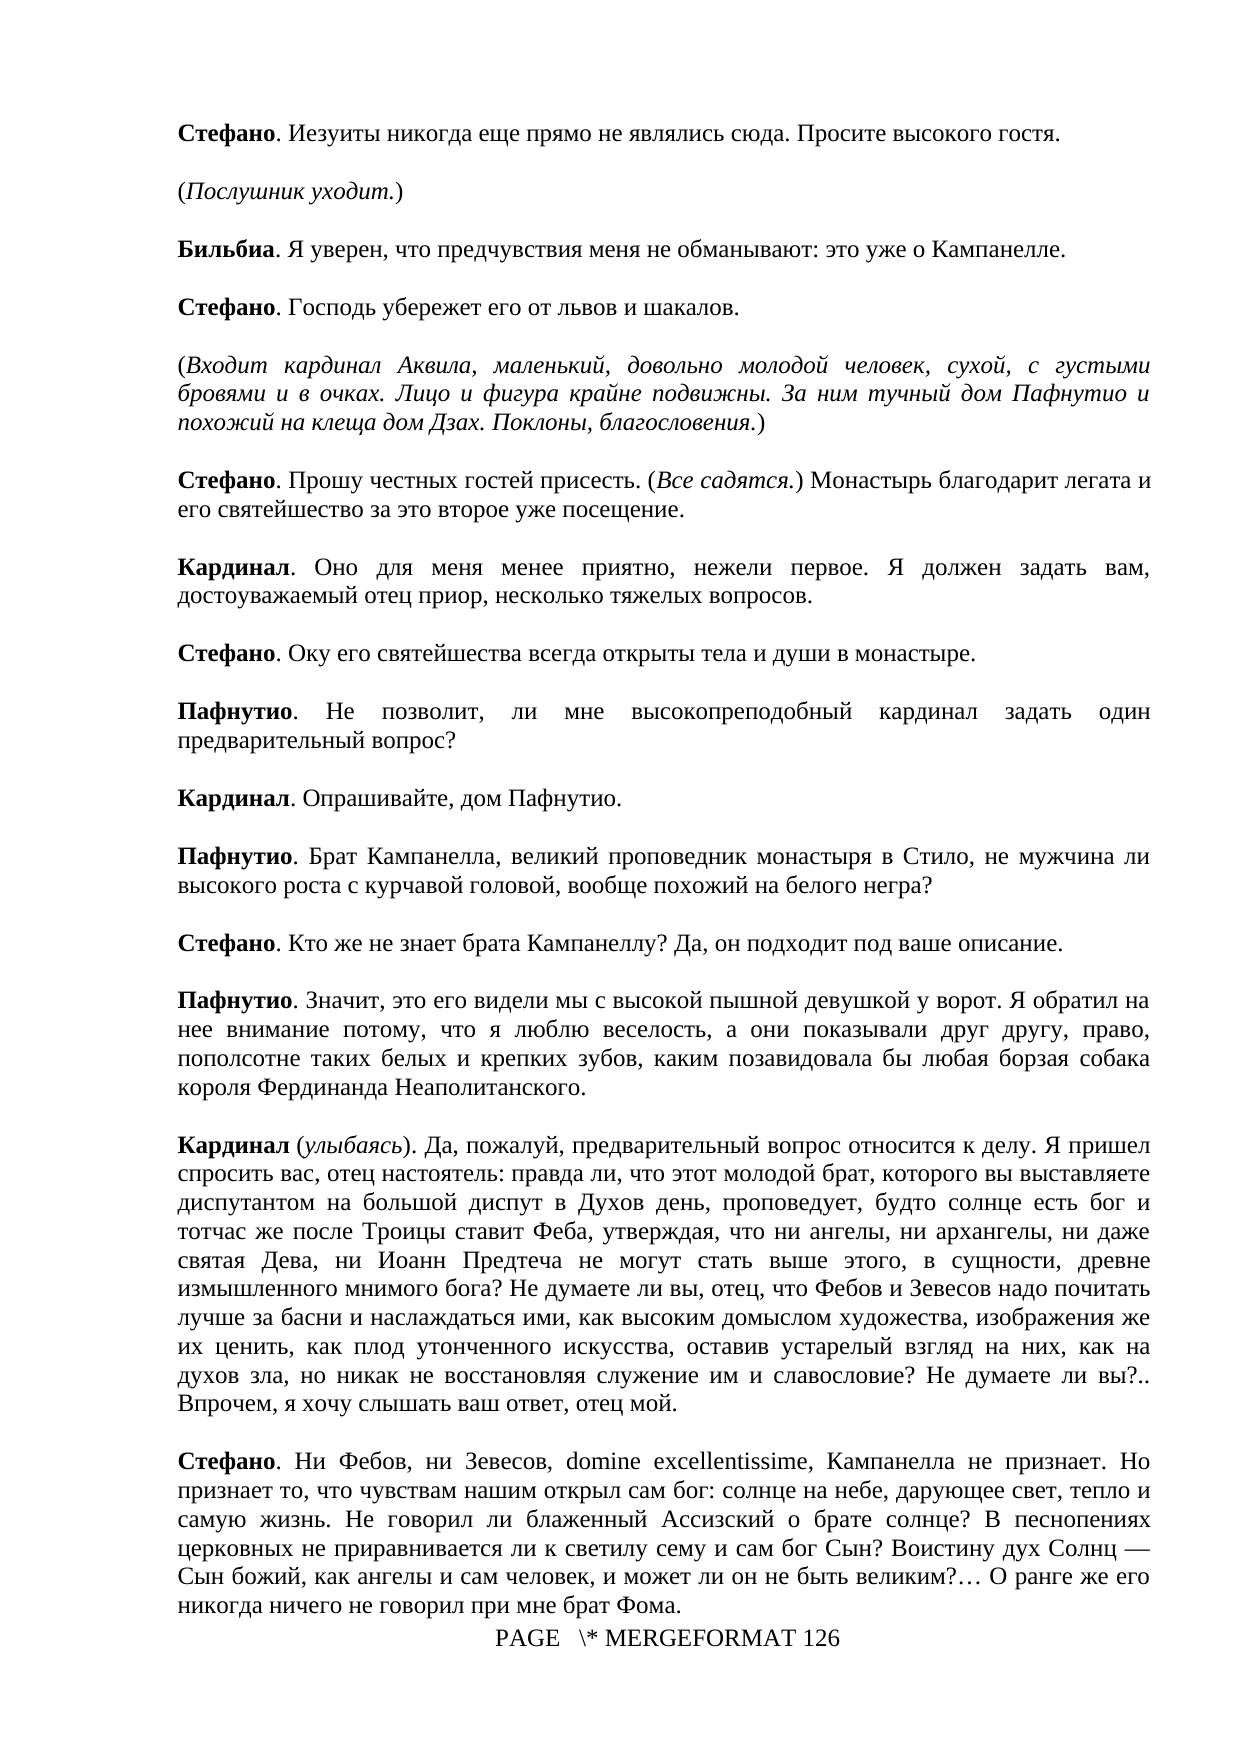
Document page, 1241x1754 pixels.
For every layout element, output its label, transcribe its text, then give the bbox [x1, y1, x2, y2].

text (Послушник уходит.) [177, 176, 1152, 205]
text Пафнутио. Не позволит, ли мне высокопреподобный кардинал задать один предварительный вопрос? [177, 696, 1152, 754]
text Пафнутио. Значит, это его видели мы с высокой пышной девушкой у ворот. Я обратил на нее внимание потому, что я люблю веселость, а они показывали друг другу, право, пополсотне таких белых и крепких зубов, каким позавидовала бы любая борзая собака короля Фердинанда Неаполитанского. [177, 986, 1152, 1101]
text (Входит кардинал Аквила, маленький, довольно молодой человек, сухой, с густыми бровями и в очках. Лицо и фигура крайне подвижны. За ним тучный дом Пафнутио и похожий на клеща дом Дзах. Поклоны, благословения.) [177, 350, 1152, 436]
text Стефано. Ни Фебов, ни Зевесов, domine excellentissime, Кампанелла не признает. Но признает то, что чувствам нашим открыл сам бог: солнце на небе, дарующее свет, тепло и самую жизнь. Не говорил ли блаженный Ассизский о брате солнце? В песнопениях церковных не приравнивается ли к светилу сему и сам бог Сын? Воистину дух Солнц — Сын божий, как ангелы и сам человек, и может ли он не быть великим?… О ранге же его никогда ничего не говорил при мне брат Фома. [177, 1446, 1152, 1619]
text Кардинал. Оно для меня менее приятно, нежели первое. Я должен задать вам, достоуважаемый отец приор, несколько тяжелых вопросов. [177, 552, 1152, 609]
text Стефано. Прошу честных гостей присесть. (Все садятся.) Монастырь благодарит легата и его святейшество за это второе уже посещение. [177, 465, 1152, 523]
text Кардинал (улыбаясь). Да, пожалуй, предварительный вопрос относится к делу. Я пришел спросить вас, отец настоятель: правда ли, что этот молодой брат, которого вы выставляете диспутантом на большой диспут в Духов день, проповедует, будто солнце есть бог и тотчас же после Троицы ставит Феба, утверждая, что ни ангелы, ни архангелы, ни даже святая Дева, ни Иоанн Предтеча не могут стать выше этого, в сущности, древне измышленного мнимого бога? Не думаете ли вы, отец, что Фебов и Зевесов надо почитать лучше за басни и наслаждаться ими, как высоким домыслом художества, изображения же их ценить, как плод утонченного искусства, оставив устарелый взгляд на них, как на духов зла, но никак не восстановляя служение им и славословие? Не думаете ли вы?.. Впрочем, я хочу слышать ваш ответ, отец мой. [177, 1130, 1152, 1417]
text Стефано. Иезуиты никогда еще прямо не являлись сюда. Просите высокого гостя. [177, 118, 1152, 147]
text Стефано. Кто же не знает брата Кампанеллу? Да, он подходит под ваше описание. [177, 928, 1152, 956]
text Кардинал. Опрашивайте, дом Пафнутио. [177, 783, 1152, 812]
text Стефано. Господь убережет его от львов и шакалов. [177, 292, 1152, 321]
text Пафнутио. Брат Кампанелла, великий проповедник монастыря в Стило, не мужчина ли высокого роста с курчавой головой, вообще похожий на белого негра? [177, 841, 1152, 898]
text Стефано. Оку его святейшества всегда открыты тела и души в монастыре. [177, 638, 1152, 667]
text Бильбиа. Я уверен, что предчувствия меня не обманывают: это уже о Кампанелле. [177, 234, 1152, 263]
